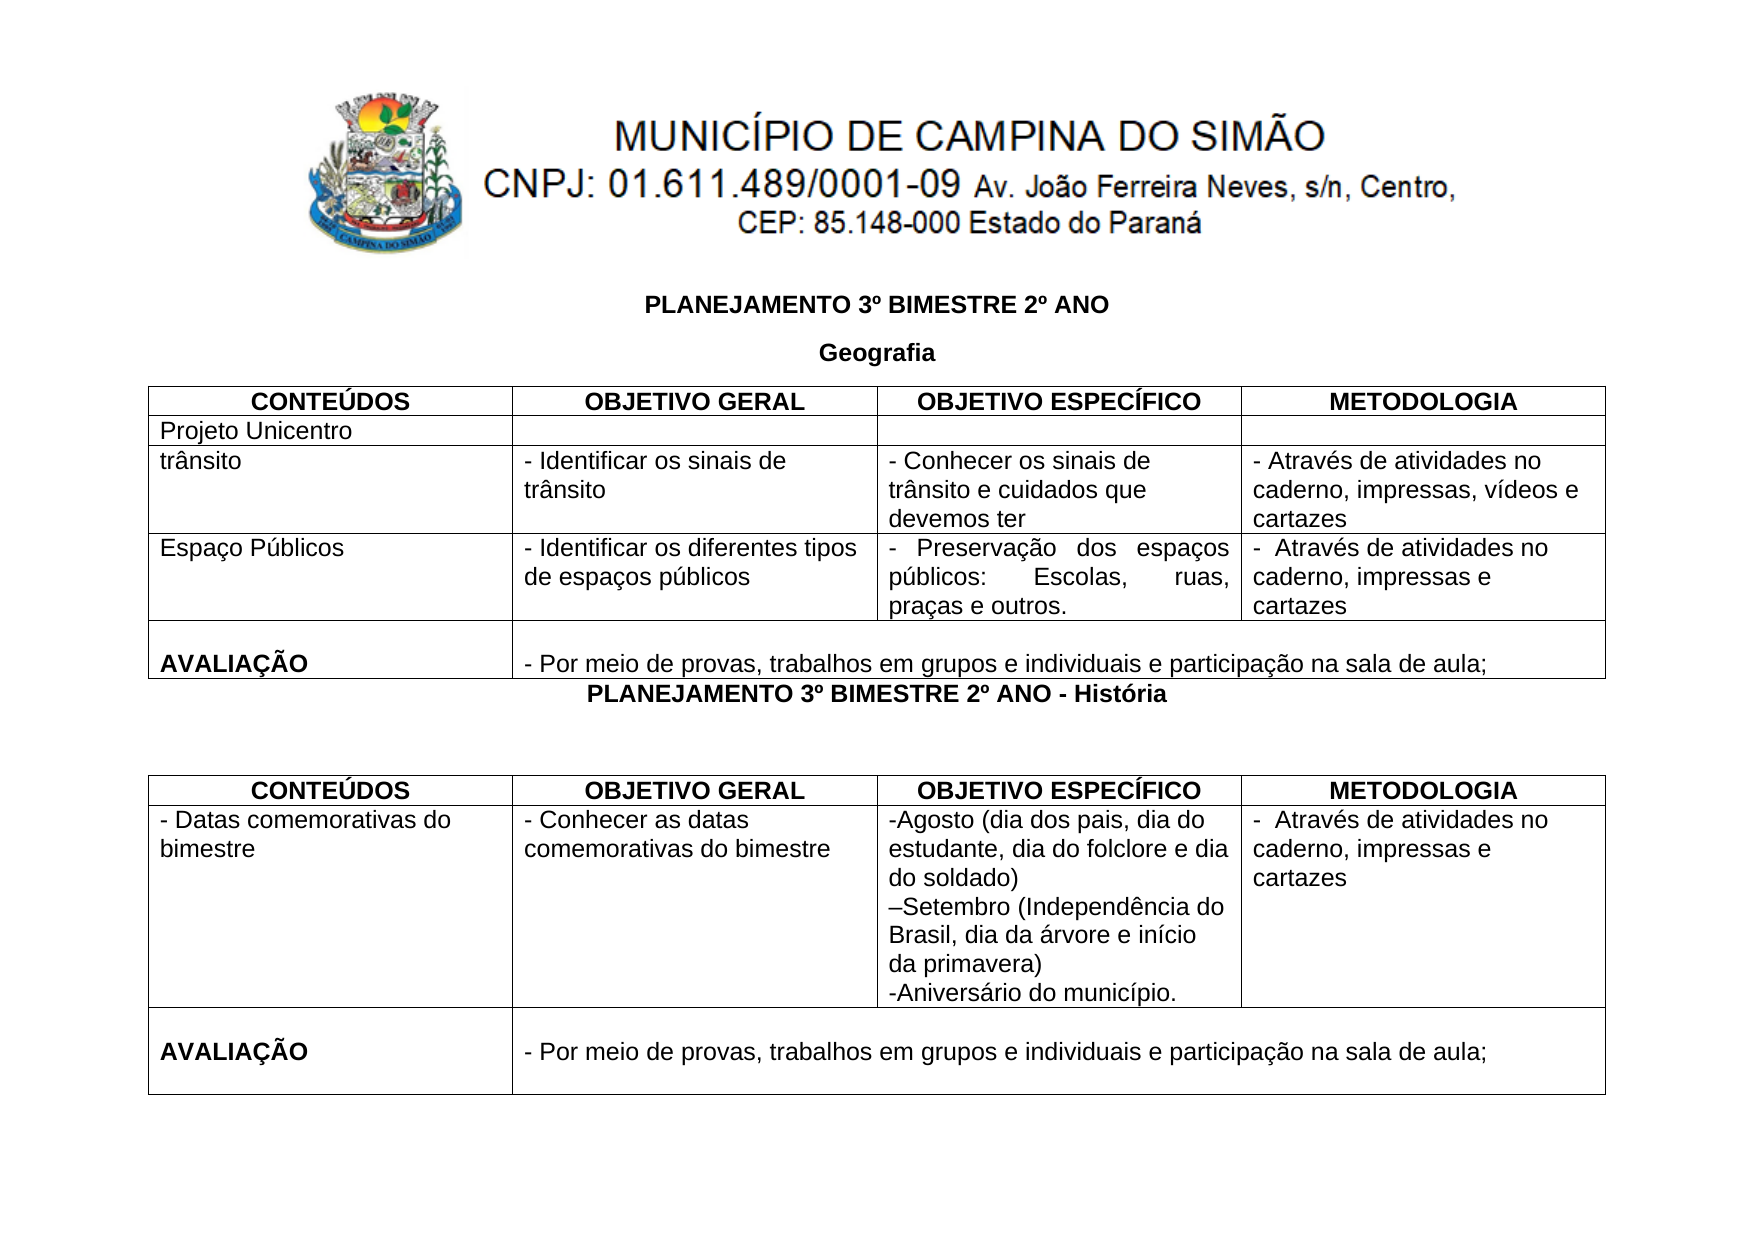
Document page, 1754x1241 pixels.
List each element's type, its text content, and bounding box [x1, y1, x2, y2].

table_header OBJETIVO ESPECÍFICO [878, 776, 1241, 804]
table_cell [878, 416, 1241, 445]
table_header CONTEÚDOS [149, 776, 512, 804]
table_cell [1242, 416, 1605, 445]
table_cell - Por meio de provas, trabalhos em grupos e individuais e participação na sala de aula; [513, 1008, 1605, 1094]
table_cell - Identificar os sinais de trânsito [513, 446, 877, 532]
table_cell -Agosto (dia dos pais, dia do estudante, dia do folclore e dia do soldado) –Setembro (Independência do Brasil, dia da árvore e início da primavera) -Aniversário do município. [878, 806, 1241, 1007]
text PLANEJAMENTO 3º BIMESTRE 2º ANO [148, 290, 1606, 319]
text Geografia [148, 338, 1606, 367]
table_cell - Preservação dos espaços públicos: Escolas, ruas, praças e outros. [878, 534, 1241, 620]
table_cell Espaço Públicos [149, 534, 512, 620]
table_header CONTEÚDOS [149, 387, 512, 415]
table_cell trânsito [149, 446, 512, 532]
table_cell [513, 416, 877, 445]
table_cell - Conhecer os sinais de trânsito e cuidados que devemos ter [878, 446, 1241, 532]
table_header METODOLOGIA [1242, 387, 1605, 415]
table_cell - Através de atividades no caderno, impressas e cartazes [1242, 806, 1605, 1007]
table_header OBJETIVO ESPECÍFICO [878, 387, 1241, 415]
table_cell - Identificar os diferentes tipos de espaços públicos [513, 534, 877, 620]
table_cell - Conhecer as datas comemorativas do bimestre [513, 806, 877, 1007]
text PLANEJAMENTO 3º BIMESTRE 2º ANO - História [148, 679, 1606, 708]
table_header METODOLOGIA [1242, 776, 1605, 804]
table_cell - Datas comemorativas do bimestre [149, 806, 512, 1007]
picture [285, 73, 1469, 262]
table_cell - Através de atividades no caderno, impressas, vídeos e cartazes [1242, 446, 1605, 532]
table_header OBJETIVO GERAL [513, 776, 877, 804]
table_cell - Por meio de provas, trabalhos em grupos e individuais e participação na sala de aula; [513, 621, 1605, 678]
table_header OBJETIVO GERAL [513, 387, 877, 415]
table_cell Projeto Unicentro [149, 416, 512, 445]
table_cell AVALIAÇÃO [149, 621, 512, 678]
table_cell AVALIAÇÃO [149, 1008, 512, 1094]
table_cell - Através de atividades no caderno, impressas e cartazes [1242, 534, 1605, 620]
